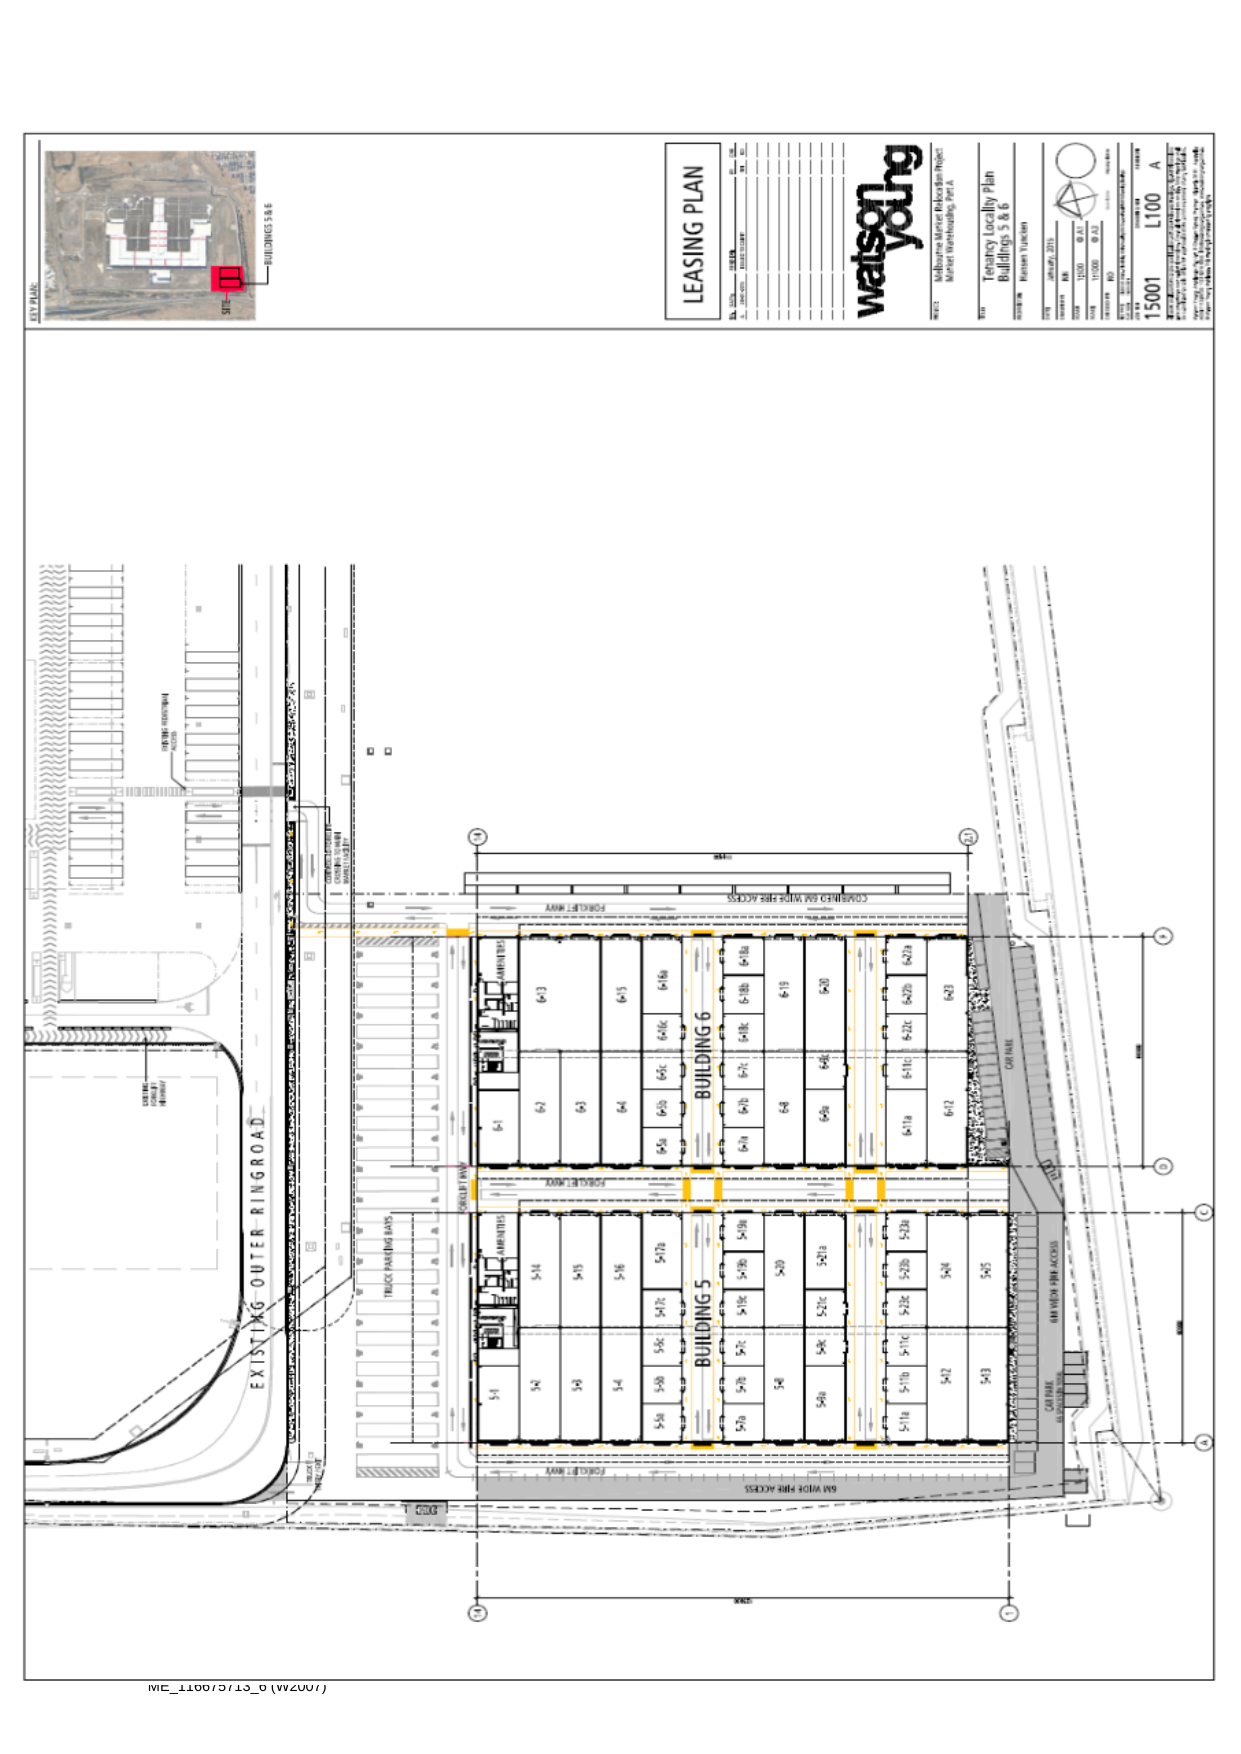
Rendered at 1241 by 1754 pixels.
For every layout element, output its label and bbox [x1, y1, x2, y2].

picture [17, 127, 1219, 1685]
